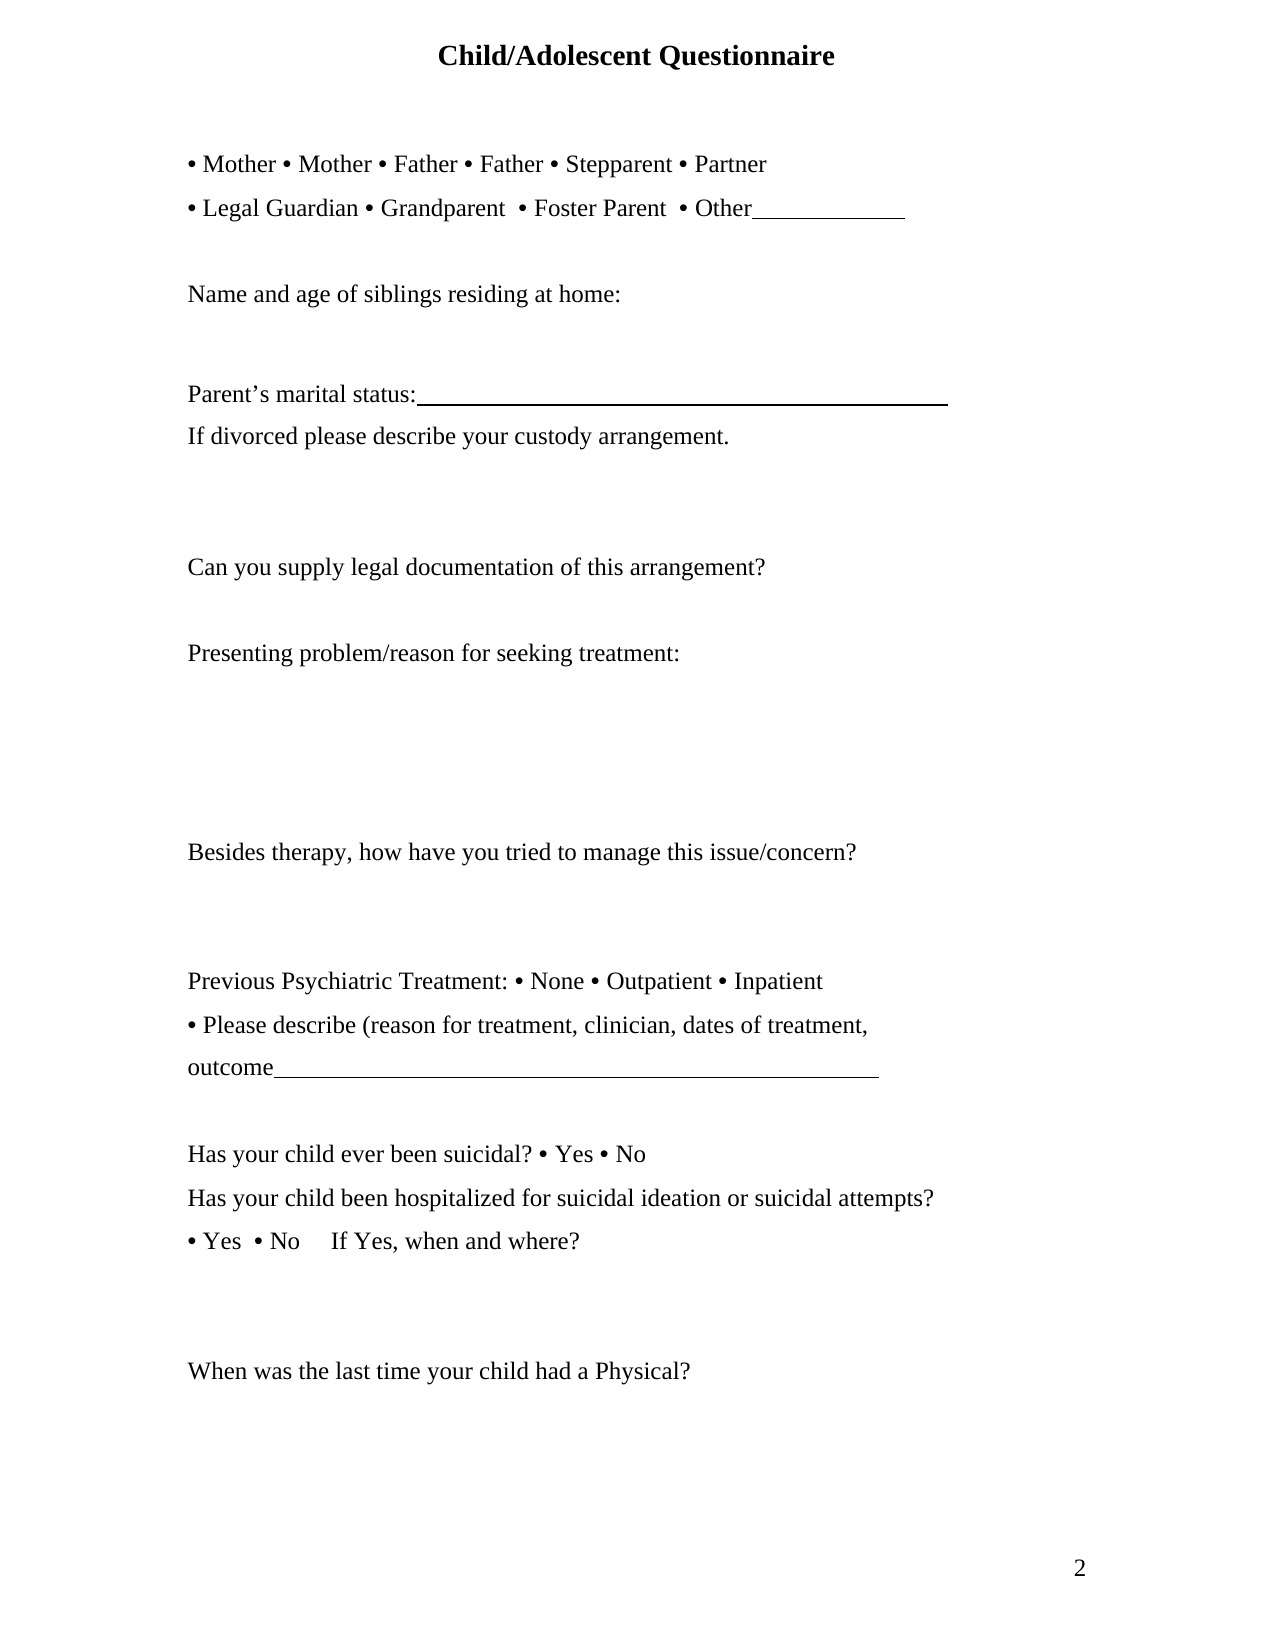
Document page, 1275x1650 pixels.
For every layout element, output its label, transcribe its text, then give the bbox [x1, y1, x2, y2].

text Name and age of siblings residing at home: [187, 279, 1110, 308]
text Has your child been hospitalized for suicidal ideation or suicidal attempts? [187, 1183, 1110, 1211]
text When was the last time your child had a Physical? [187, 1356, 1110, 1385]
list Mother • Mother • Father • Father • Stepparent • Partner [187, 149, 1110, 178]
text Besides therapy, how have you tried to manage this issue/concern? [187, 837, 1110, 865]
text Parent’s marital status: If divorced please describe your custody arrangement. [187, 379, 948, 450]
list Please describe (reason for treatment, clinician, dates of treatment, outcome [187, 1010, 880, 1081]
list Yes • No If Yes, when and where? [187, 1226, 1110, 1255]
text Previous Psychiatric Treatment: • None • Outpatient • Inpatient [187, 966, 1110, 995]
list Legal Guardian • Grandparent • Foster Parent • Other [187, 193, 1110, 222]
text Has your child ever been suicidal? • Yes • No [187, 1139, 1110, 1168]
text Can you supply legal documentation of this arrangement? Presenting problem/reason for seeking treatment: [187, 552, 768, 667]
